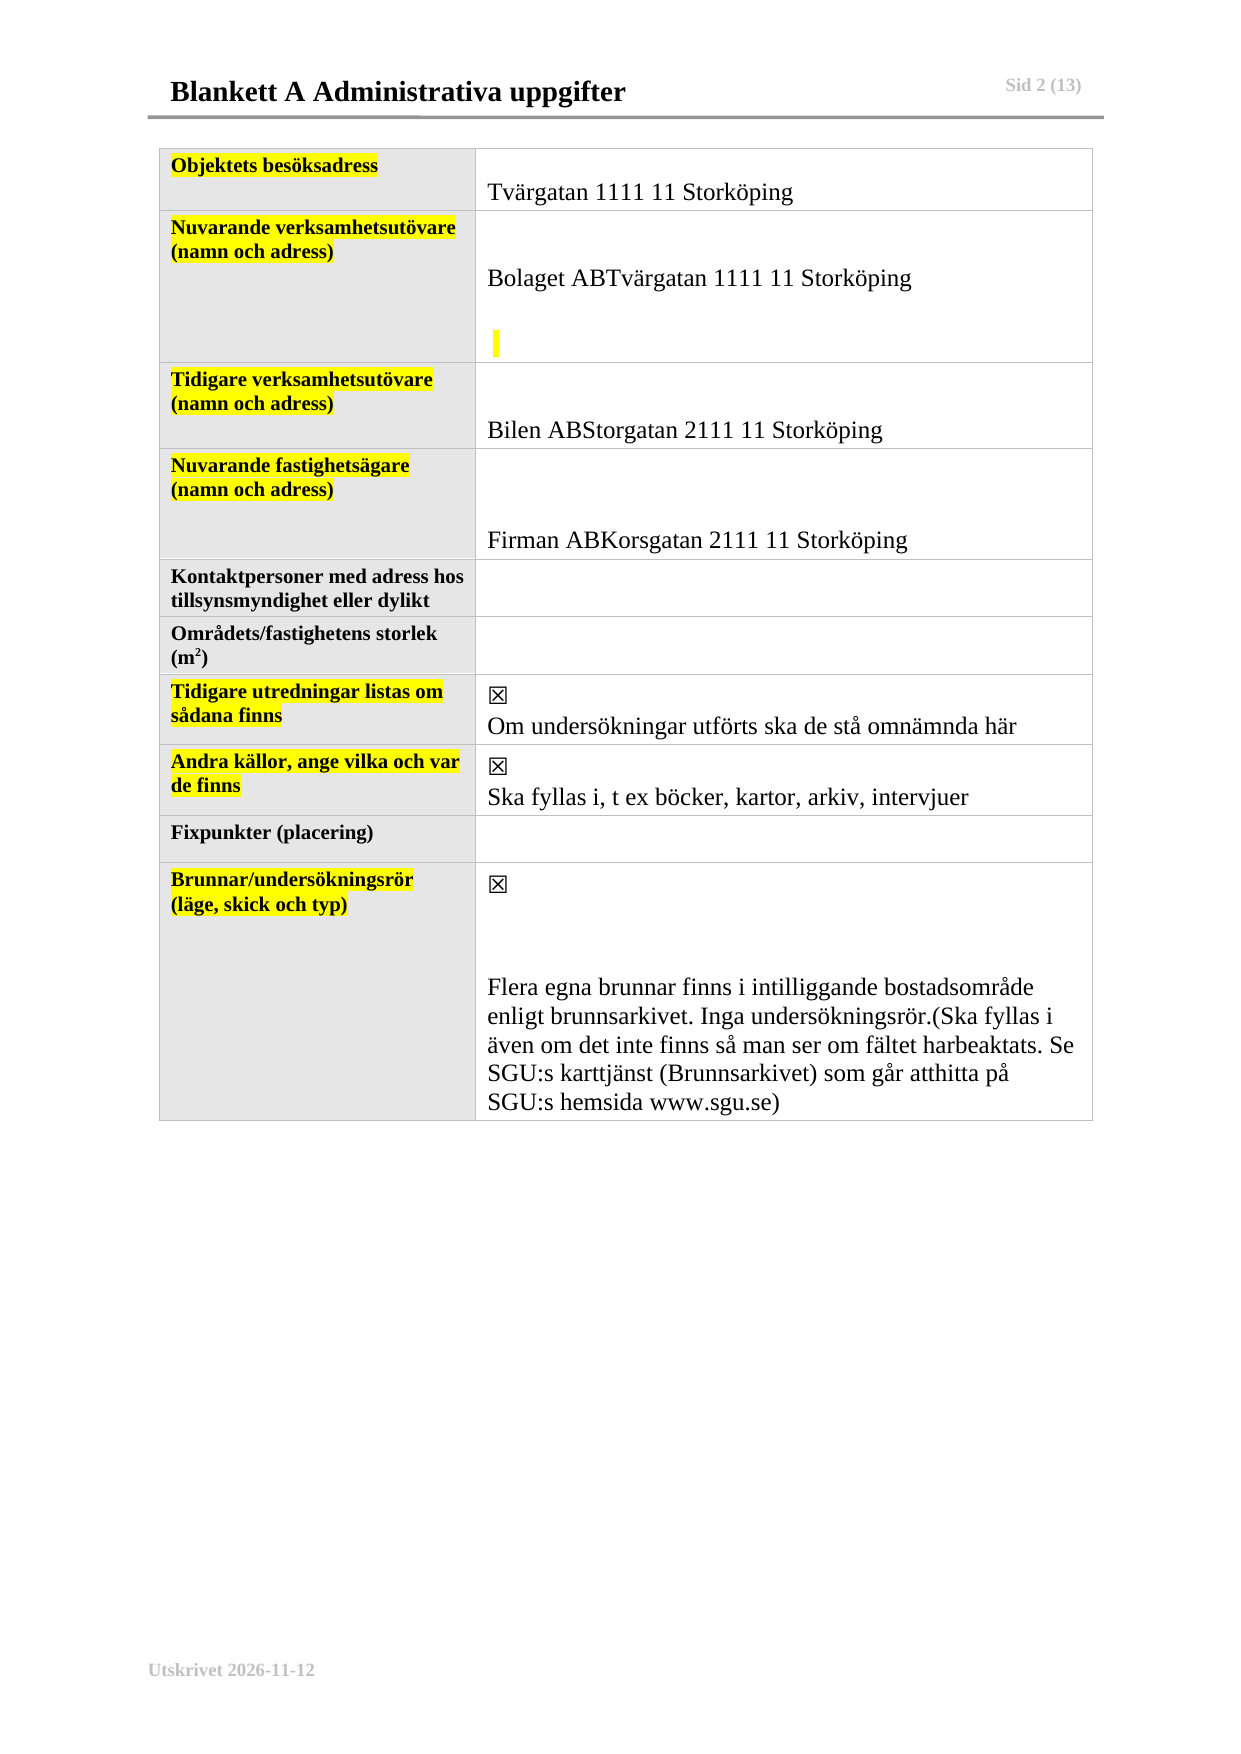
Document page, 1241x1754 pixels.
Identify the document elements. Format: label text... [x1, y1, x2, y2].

table_cell Tidigare verksamhetsutövare (namn och adress) [160, 363, 475, 448]
table_cell Kontaktpersoner med adress hos tillsynsmyndighet eller dylikt [160, 560, 475, 616]
table_cell [476, 363, 1092, 448]
table_cell [476, 816, 1092, 862]
table_cell [476, 675, 1092, 744]
table_cell Nuvarande fastighetsägare (namn och adress) [160, 449, 475, 558]
table_cell Objektets besöksadress [160, 149, 475, 210]
table_cell Områdets/fastighetens storlek (m2) [160, 617, 475, 673]
table_cell [476, 449, 1092, 558]
table_cell Fixpunkter (placering) [160, 816, 475, 862]
table_cell Brunnar/undersökningsrör (läge, skick och typ) [160, 863, 475, 1120]
table_cell [476, 149, 1092, 210]
table_cell [476, 560, 1092, 616]
table_cell [476, 745, 1092, 815]
table_cell Nuvarande verksamhetsutövare (namn och adress) [160, 211, 475, 362]
table_cell Tidigare utredningar listas om sådana finns [160, 675, 475, 744]
table_cell [476, 617, 1092, 673]
table_cell [476, 211, 1092, 362]
table_cell [476, 863, 1092, 1120]
table_cell Andra källor, ange vilka och var de finns [160, 745, 475, 815]
